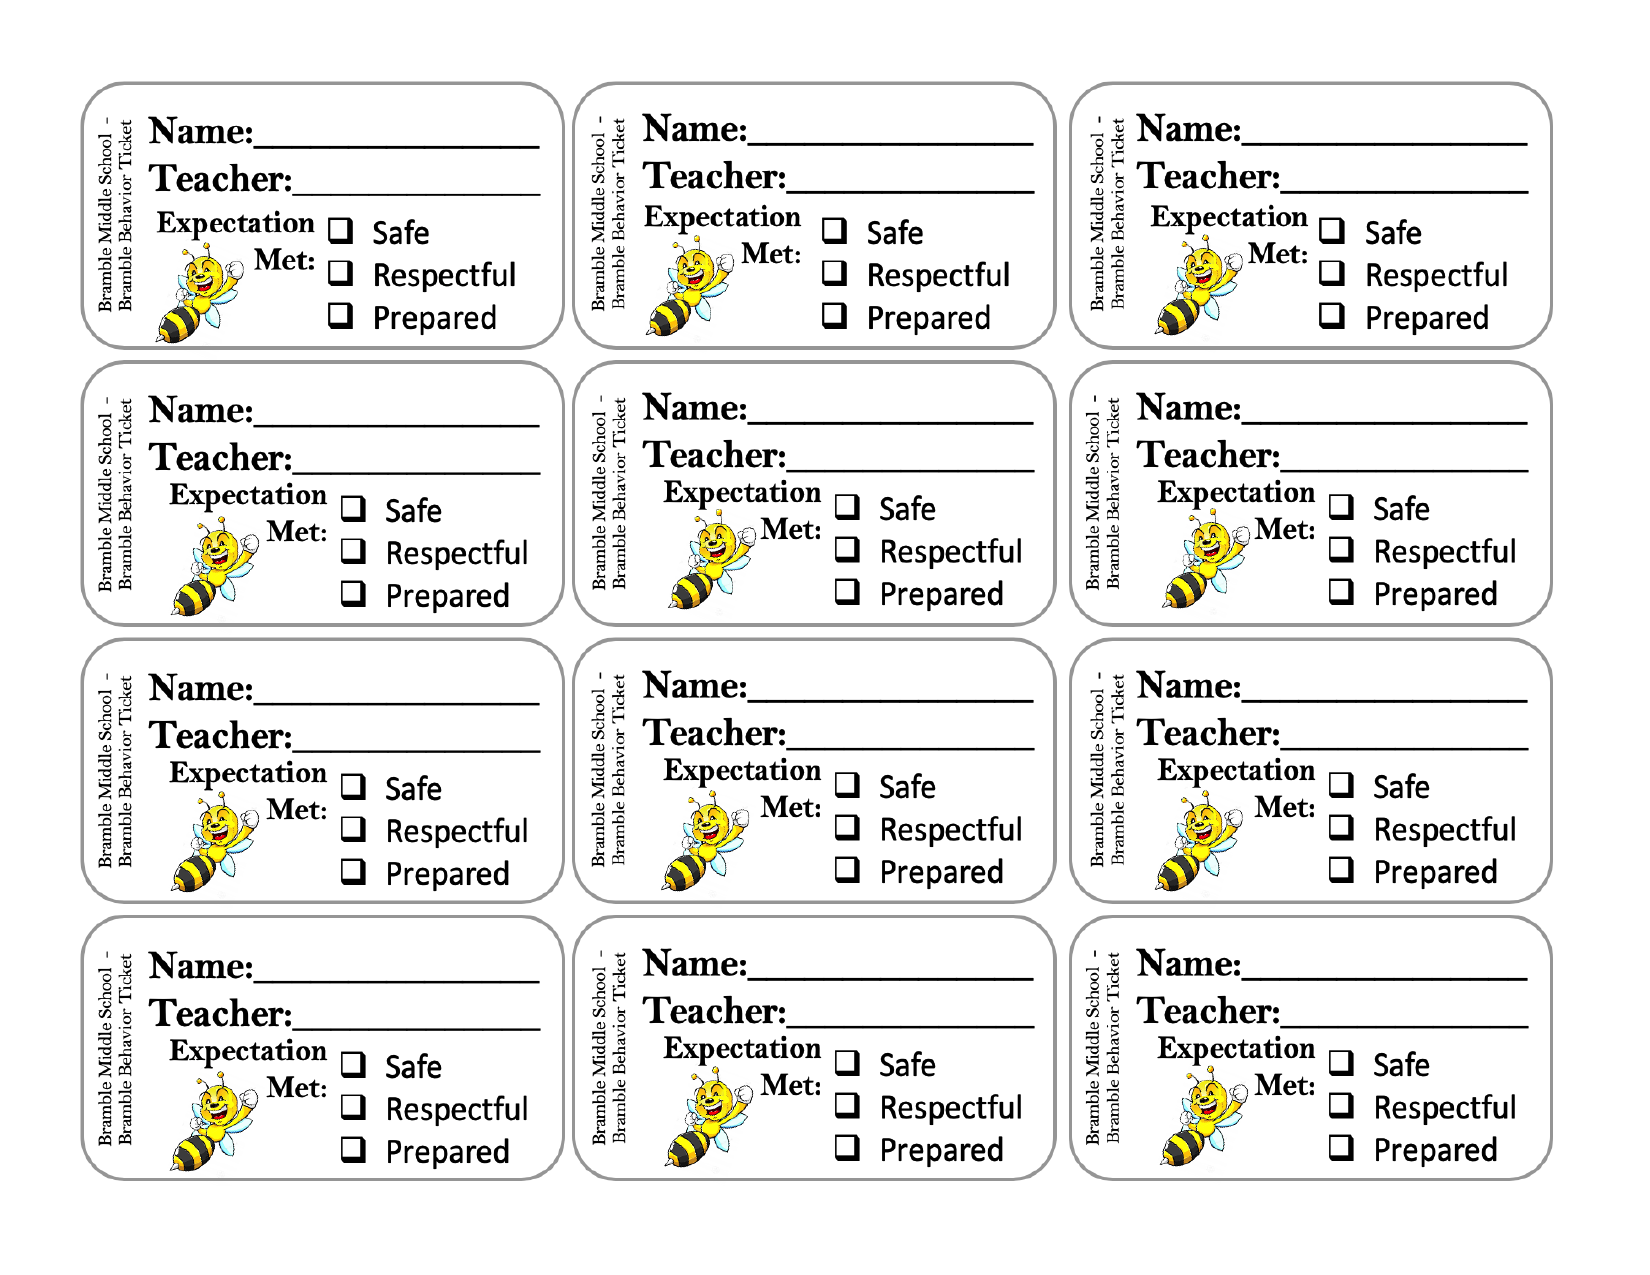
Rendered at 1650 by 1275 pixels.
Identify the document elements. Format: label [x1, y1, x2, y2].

picture [75, 75, 1558, 1186]
